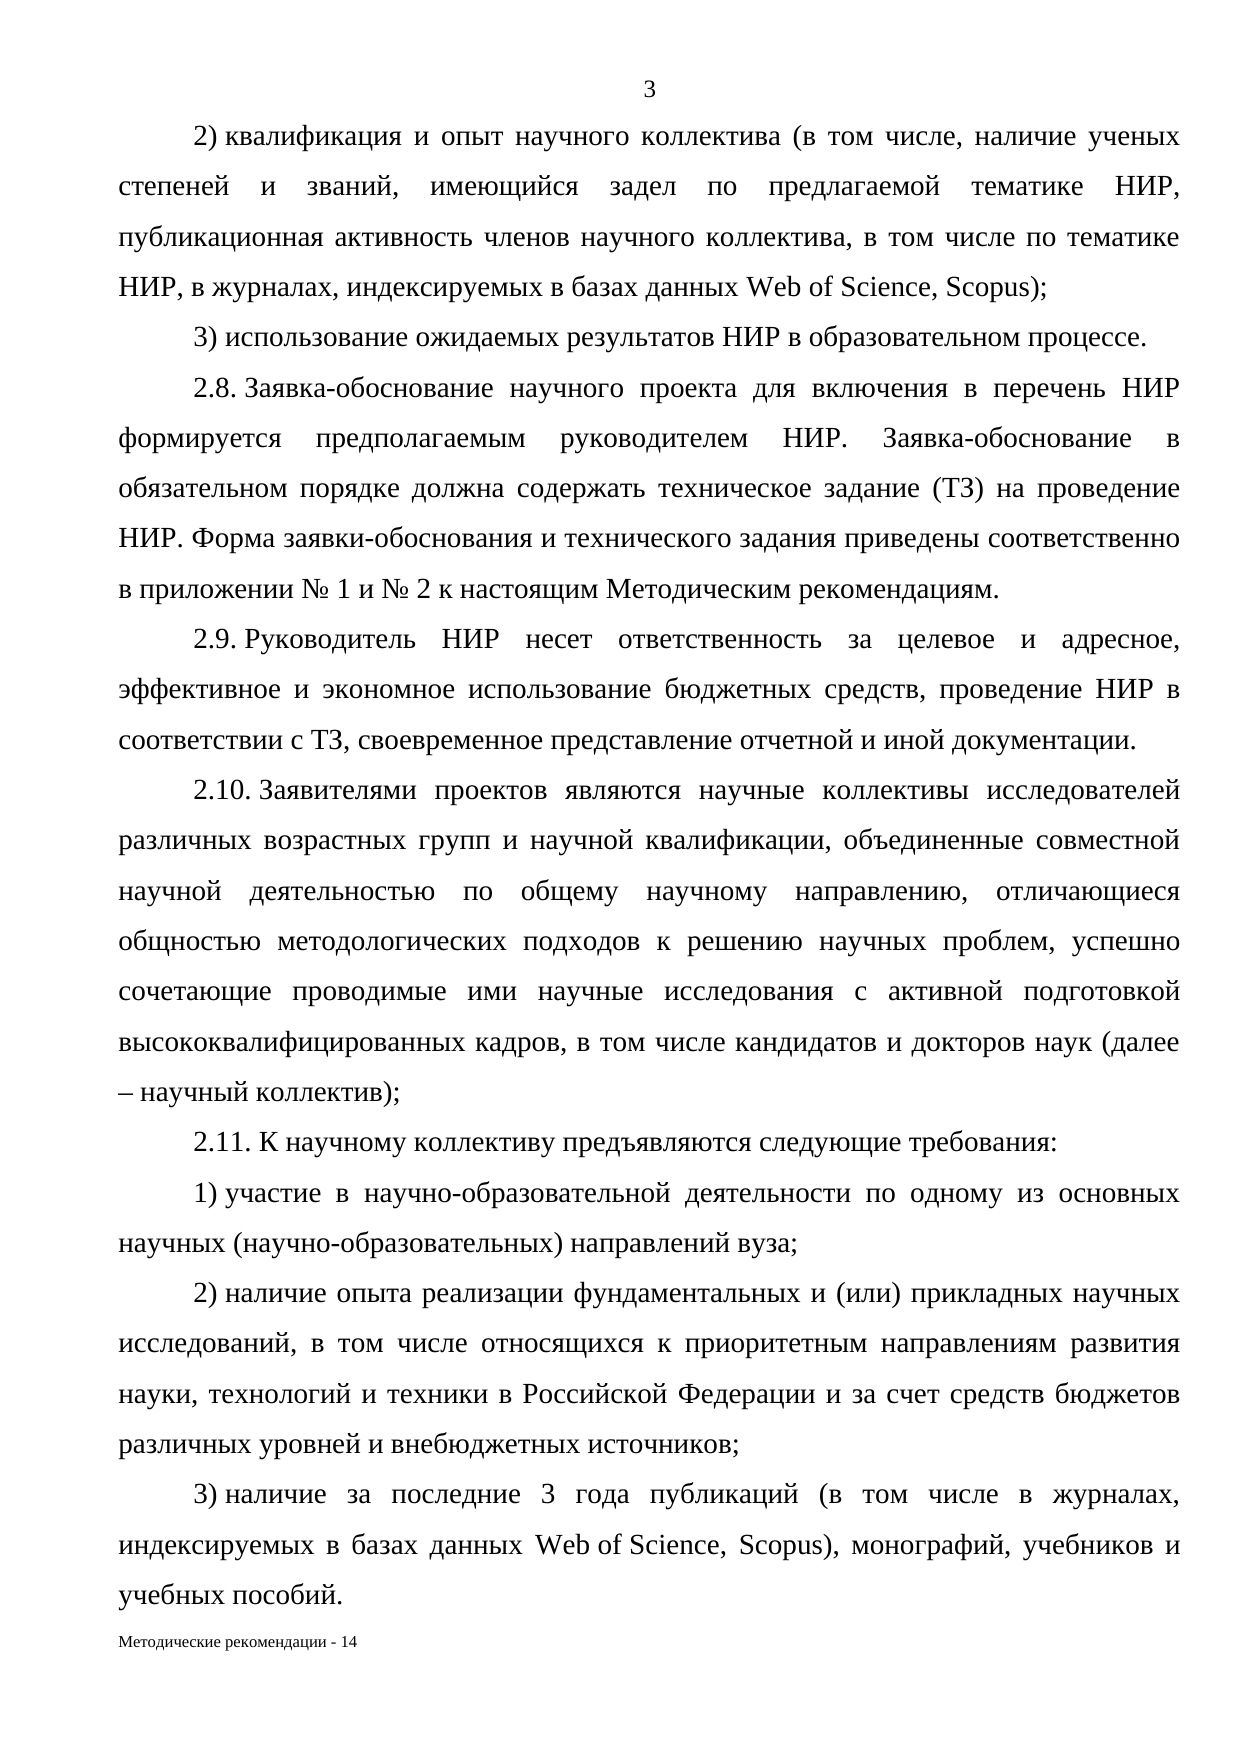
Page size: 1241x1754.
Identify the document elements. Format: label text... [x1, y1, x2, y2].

text 3) наличие за последние 3 года публикаций (в том числе в журналах, индексируемых в базах данных Web of Science, Scopus), монографий, учебников и учебных пособий. [118, 1477, 1181, 1611]
text 3) использование ожидаемых результатов НИР в образовательном процессе. [118, 319, 1181, 353]
text 2) наличие опыта реализации фундаментальных и (или) прикладных научных исследований, в том числе относящихся к приоритетным направлениям развития науки, технологий и техники в Российской Федерации и за счет средств бюджетов различных уровней и внебюджетных источников; [118, 1275, 1181, 1460]
text 2.10. Заявителями проектов являются научные коллективы исследователей различных возрастных групп и научной квалификации, объединенные совместной научной деятельностью по общему научному направлению, отличающиеся общностью методологических подходов к решению научных проблем, успешно сочетающие проводимые ими научные исследования с активной подготовкой высококвалифицированных кадров, в том числе кандидатов и докторов наук (далее – научный коллектив); [118, 772, 1181, 1108]
text 2.9. Руководитель НИР несет ответственность за целевое и адресное, эффективное и экономное использование бюджетных средств, проведение НИР в соответствии с ТЗ, своевременное представление отчетной и иной документации. [118, 621, 1181, 755]
text 2.8. Заявка-обоснование научного проекта для включения в перечень НИР формируется предполагаемым руководителем НИР. Заявка-обоснование в обязательном порядке должна содержать техническое задание (ТЗ) на проведение НИР. Форма заявки-обоснования и технического задания приведены соответственно в приложении № 1 и № 2 к настоящим Методическим рекомендациям. [118, 370, 1181, 604]
text 2) квалификация и опыт научного коллектива (в том числе, наличие ученых степеней и званий, имеющийся задел по предлагаемой тематике НИР, публикационная активность членов научного коллектива, в том числе по тематике НИР, в журналах, индексируемых в базах данных Web of Science, Scopus); [118, 118, 1181, 303]
text 1) участие в научно-образовательной деятельности по одному из основных научных (научно-образовательных) направлений вуза; [118, 1175, 1181, 1258]
text 2.11. К научному коллективу предъявляются следующие требования: [118, 1124, 1181, 1158]
